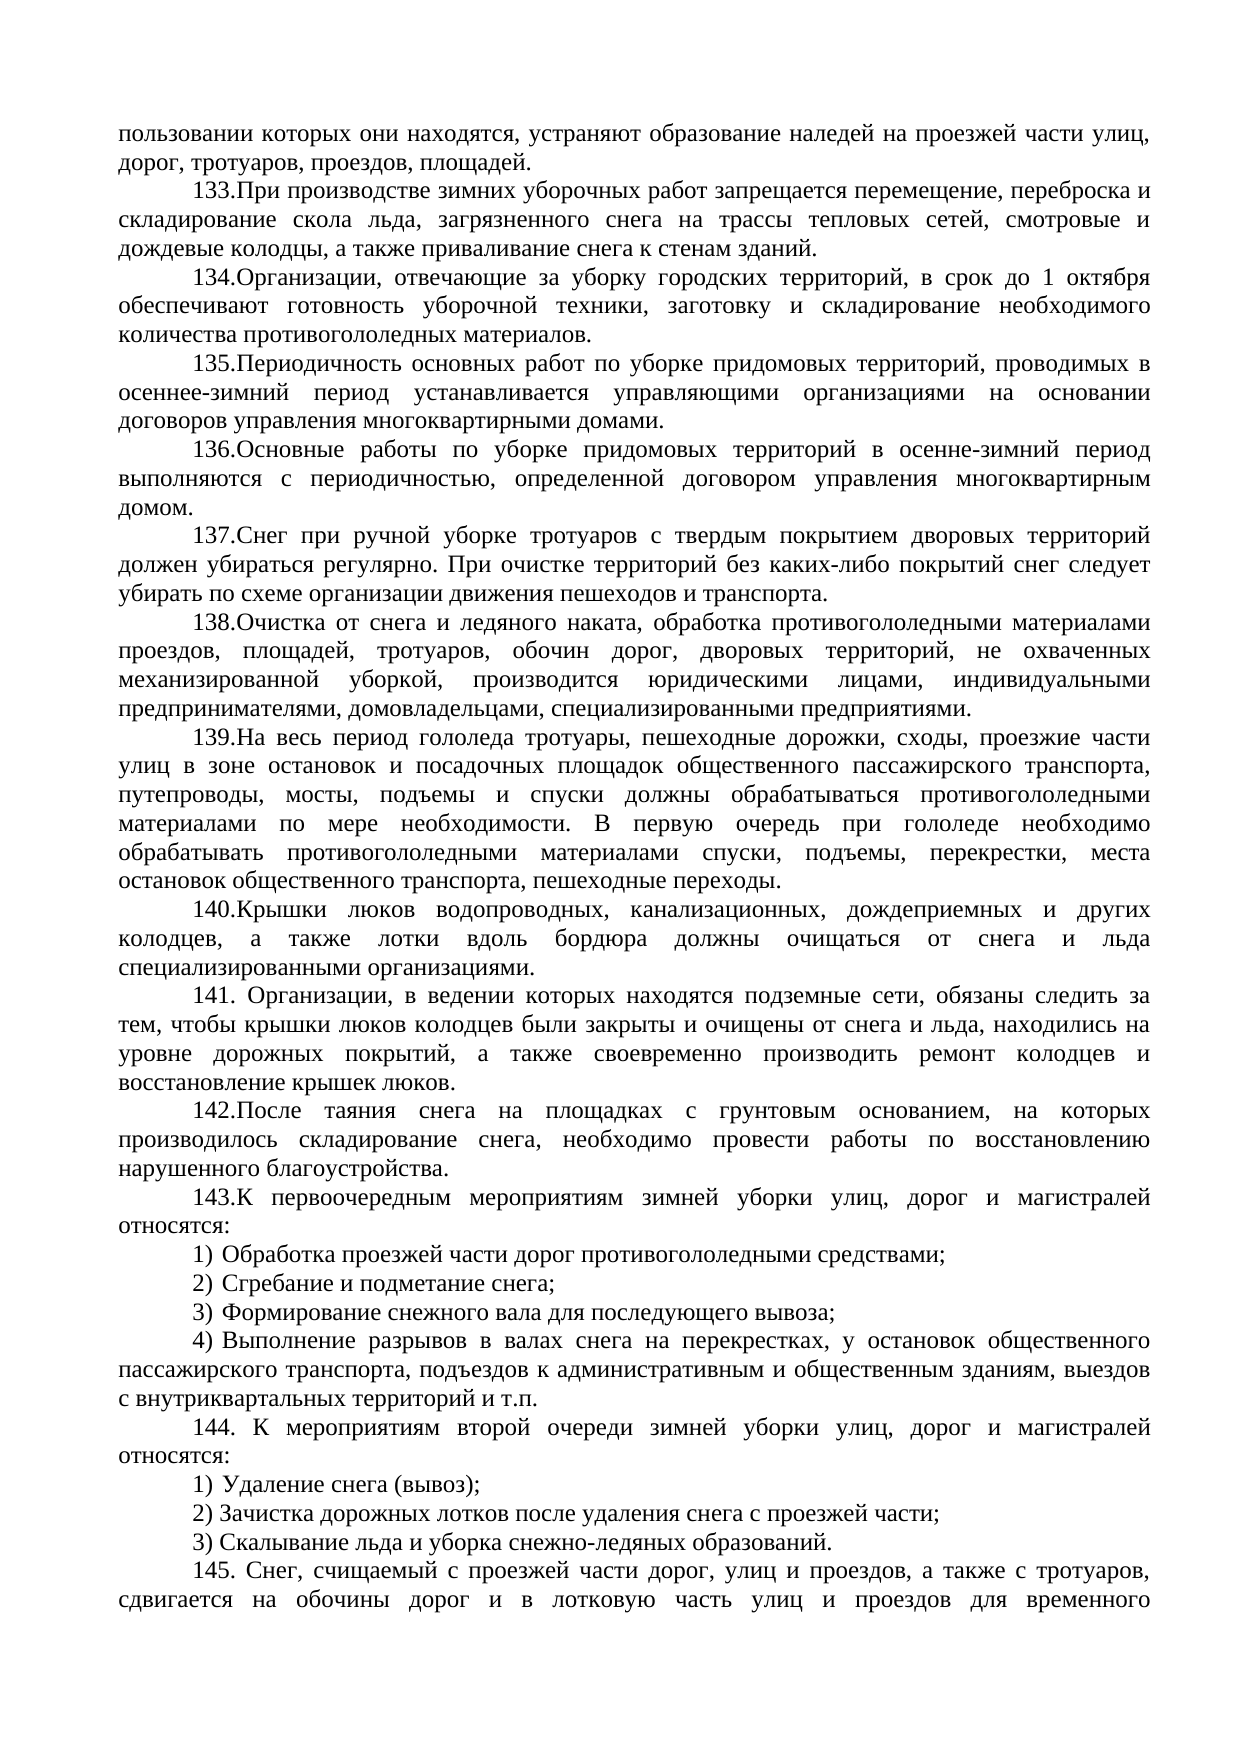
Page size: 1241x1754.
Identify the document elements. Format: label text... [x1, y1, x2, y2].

list Основные работы по уборке придомовых территорий в осенне-зимний период выполняются с периодичностью, определенной договором управления многоквартирным домом. [118, 434, 1152, 521]
list Выполнение разрывов в валах снега на перекрестках, у остановок общественного пассажирского транспорта, подъездов к административным и общественным зданиям, выездов с внутриквартальных территорий и т.п. [118, 1326, 1152, 1412]
list На весь период гололеда тротуары, пешеходные дорожки, сходы, проезжие части улиц в зоне остановок и посадочных площадок общественного пассажирского транспорта, путепроводы, мосты, подъемы и спуски должны обрабатываться противогололедными материалами по мере необходимости. В первую очередь при гололеде необходимо обрабатывать противогололедными материалами спуски, подъемы, перекрестки, места остановок общественного транспорта, пешеходные переходы. [118, 722, 1152, 894]
list Крышки люков водопроводных, канализационных, дождеприемных и других колодцев, а также лотки вдоль бордюра должны очищаться от снега и льда специализированными организациями. [118, 894, 1152, 981]
list К первоочередным мероприятиям зимней уборки улиц, дорог и магистралей относятся: [118, 1182, 1152, 1239]
list Периодичность основных работ по уборке придомовых территорий, проводимых в осеннее-зимний период устанавливается управляющими организациями на основании договоров управления многоквартирными домами. [118, 348, 1152, 434]
list При производстве зимних уборочных работ запрещается перемещение, переброска и складирование скола льда, загрязненного снега на трассы тепловых сетей, смотровые и дождевые колодцы, а также приваливание снега к стенам зданий. [118, 176, 1152, 262]
list Организации, в ведении которых находятся подземные сети, обязаны следить за тем, чтобы крышки люков колодцев были закрыты и очищены от снега и льда, находились на уровне дорожных покрытий, а также своевременно производить ремонт колодцев и восстановление крышек люков. [118, 981, 1152, 1096]
list Обработка проезжей части дорог противогололедными средствами; [118, 1239, 1152, 1268]
text 2) Зачистка дорожных лотков после удаления снега с проезжей части; [118, 1498, 1152, 1527]
list Снег при ручной уборке тротуаров с твердым покрытием дворовых территорий должен убираться регулярно. При очистке территорий без каких-либо покрытий снег следует убирать по схеме организации движения пешеходов и транспорта. [118, 521, 1152, 607]
text 144. К мероприятиям второй очереди зимней уборки улиц, дорог и магистралей относятся: [118, 1412, 1152, 1469]
text 3) Скалывание льда и уборка снежно-ледяных образований. [118, 1527, 1152, 1556]
list Очистка от снега и ледяного наката, обработка противогололедными материалами проездов, площадей, тротуаров, обочин дорог, дворовых территорий, не охваченных механизированной уборкой, производится юридическими лицами, индивидуальными предпринимателями, домовладельцами, специализированными предприятиями. [118, 607, 1152, 722]
list Сгребание и подметание снега; [118, 1268, 1152, 1297]
list Организации, отвечающие за уборку городских территорий, в срок до 1 октября обеспечивают готовность уборочной техники, заготовку и складирование необходимого количества противогололедных материалов. [118, 262, 1152, 348]
list После таяния снега на площадках с грунтовым основанием, на которых производилось складирование снега, необходимо провести работы по восстановлению нарушенного благоустройства. [118, 1096, 1152, 1182]
list Удаление снега (вывоз); [118, 1469, 1152, 1498]
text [118, 1556, 1152, 1613]
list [118, 118, 1152, 176]
list Формирование снежного вала для последующего вывоза; [118, 1297, 1152, 1326]
